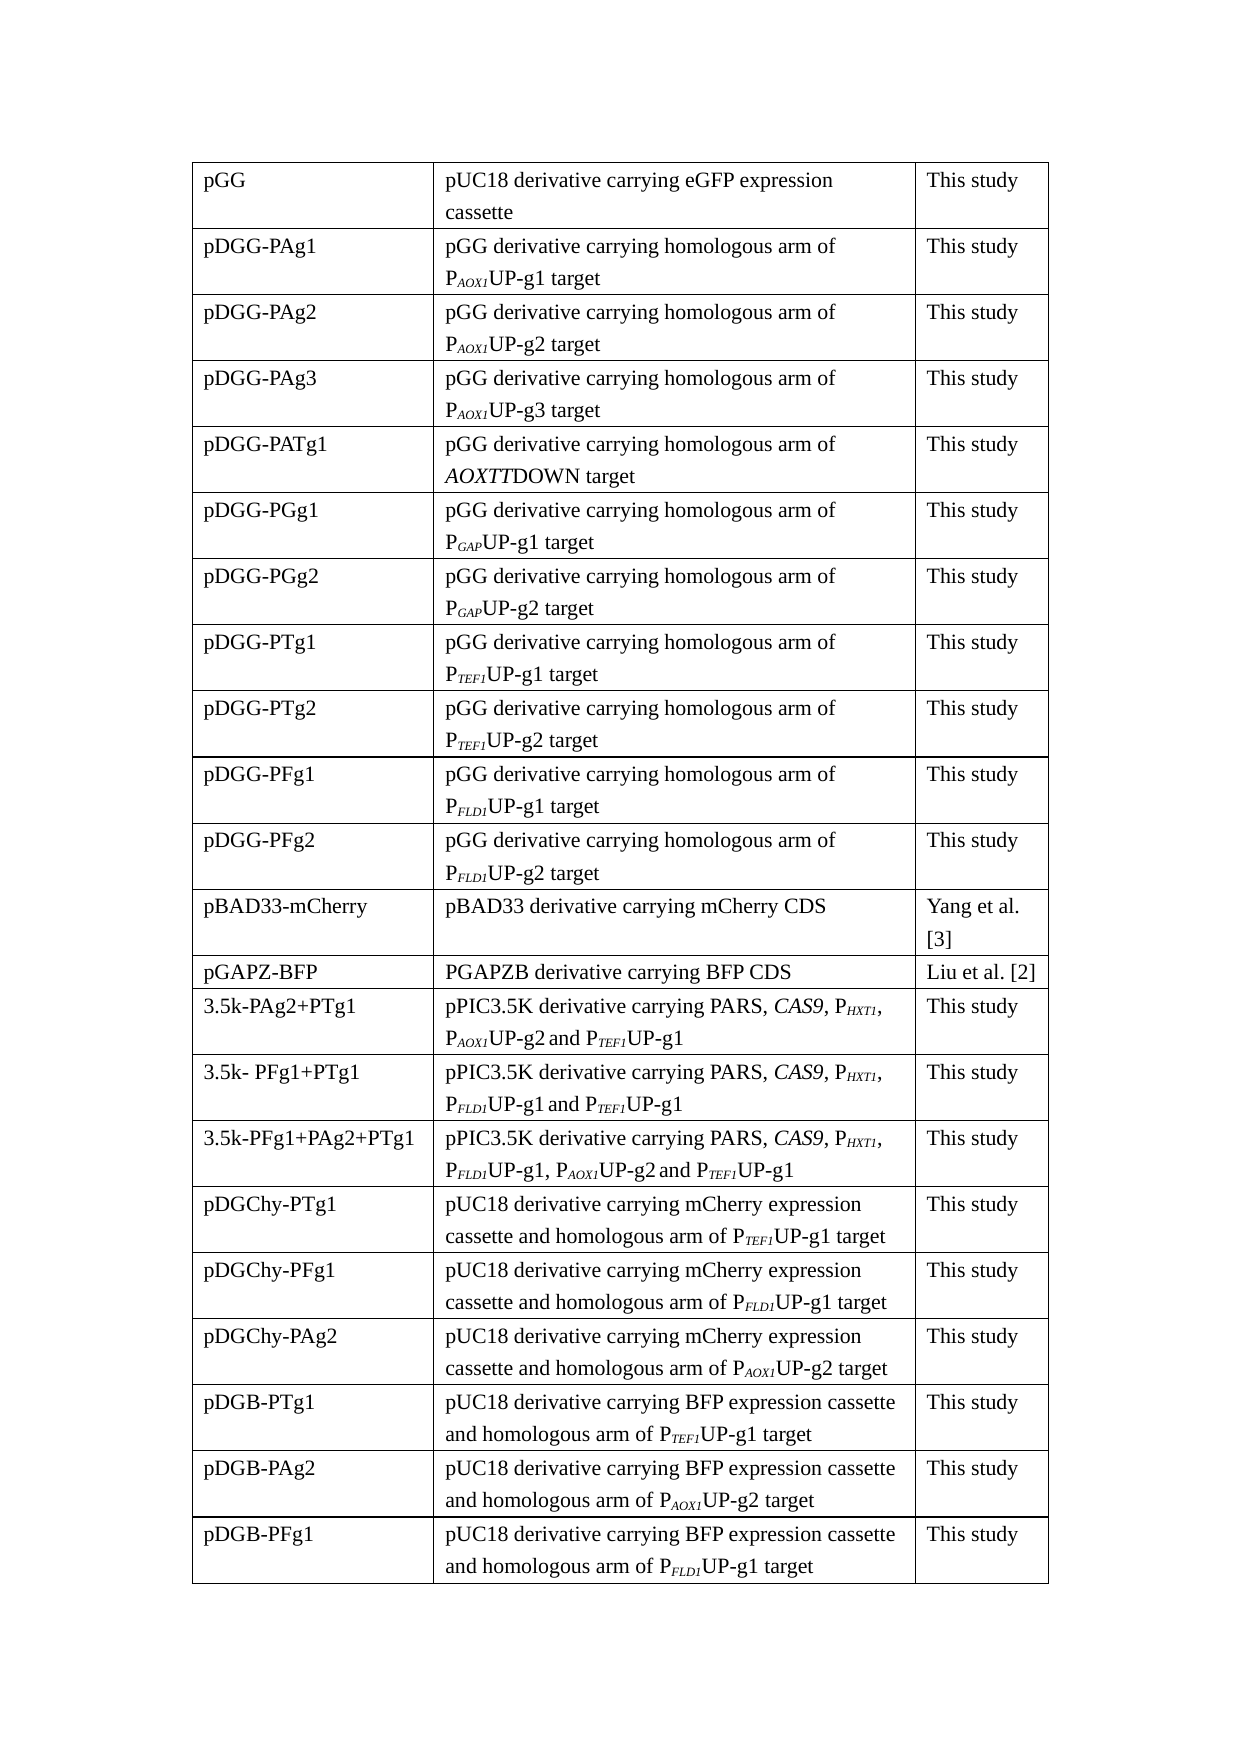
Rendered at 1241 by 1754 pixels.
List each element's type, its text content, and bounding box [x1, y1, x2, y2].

table_cell pUC18 derivative carrying BFP expression cassette and homologous arm of PAOX1UP-g2 target [434, 1451, 915, 1516]
table_cell pUC18 derivative carrying BFP expression cassette and homologous arm of PFLD1UP-g1 target [434, 1518, 915, 1582]
table_cell pDGB-PTg1 [193, 1385, 433, 1450]
table_cell pUC18 derivative carrying mCherry expression cassette and homologous arm of PFLD1UP-g1 target [434, 1253, 915, 1318]
table_cell pBAD33 derivative carrying mCherry CDS [434, 890, 915, 954]
table_cell This study [916, 1055, 1048, 1120]
table_cell PGAPZB derivative carrying BFP CDS [434, 956, 915, 988]
table_cell This study [916, 1187, 1048, 1252]
table_cell This study [916, 295, 1048, 360]
table_cell pDGG-PAg1 [193, 229, 433, 294]
table_cell pDGG-PGg2 [193, 559, 433, 624]
table_cell This study [916, 691, 1048, 756]
table_cell 3.5k-PAg2+PTg1 [193, 989, 433, 1054]
table_cell 3.5k-PFg1+PAg2+PTg1 [193, 1121, 433, 1186]
table_cell This study [916, 758, 1048, 822]
table_cell pUC18 derivative carrying eGFP expression cassette [434, 163, 915, 228]
table_cell This study [916, 1451, 1048, 1516]
table_cell pGAPZ-BFP [193, 956, 433, 988]
table_cell pDGB-PFg1 [193, 1518, 433, 1582]
table_cell pDGG-PAg2 [193, 295, 433, 360]
table_cell pUC18 derivative carrying BFP expression cassette and homologous arm of PTEF1UP-g1 target [434, 1385, 915, 1450]
table_cell This study [916, 1121, 1048, 1186]
table_cell This study [916, 1518, 1048, 1582]
table_cell 3.5k- PFg1+PTg1 [193, 1055, 433, 1120]
table_cell pUC18 derivative carrying mCherry expression cassette and homologous arm of PAOX1UP-g2 target [434, 1319, 915, 1384]
table_cell This study [916, 163, 1048, 228]
table_cell pDGG-PTg1 [193, 625, 433, 690]
table_cell This study [916, 625, 1048, 690]
table_cell pGG derivative carrying homologous arm of AOXTTDOWN target [434, 427, 915, 492]
table_cell pUC18 derivative carrying mCherry expression cassette and homologous arm of PTEF1UP-g1 target [434, 1187, 915, 1252]
table_cell pDGG-PGg1 [193, 493, 433, 558]
table_cell pDGB-PAg2 [193, 1451, 433, 1516]
table_cell This study [916, 1385, 1048, 1450]
table_cell pGG derivative carrying homologous arm of PTEF1UP-g2 target [434, 691, 915, 756]
table_cell This study [916, 559, 1048, 624]
table_cell pGG derivative carrying homologous arm of PGAPUP-g2 target [434, 559, 915, 624]
table_cell This study [916, 989, 1048, 1054]
table_cell This study [916, 361, 1048, 426]
table_cell pGG [193, 163, 433, 228]
table_cell pDGG-PATg1 [193, 427, 433, 492]
table_cell pDGG-PAg3 [193, 361, 433, 426]
table_cell pGG derivative carrying homologous arm of PFLD1UP-g1 target [434, 758, 915, 822]
table_cell pGG derivative carrying homologous arm of PTEF1UP-g1 target [434, 625, 915, 690]
table_cell pDGChy-PFg1 [193, 1253, 433, 1318]
table_cell pGG derivative carrying homologous arm of PAOX1UP-g3 target [434, 361, 915, 426]
table_cell Yang et al. [3] [916, 890, 1048, 954]
table_cell pGG derivative carrying homologous arm of PGAPUP-g1 target [434, 493, 915, 558]
table_cell pDGChy-PAg2 [193, 1319, 433, 1384]
table_cell Liu et al. [2] [916, 956, 1048, 988]
table_cell pGG derivative carrying homologous arm of PFLD1UP-g2 target [434, 824, 915, 888]
table_cell pDGChy-PTg1 [193, 1187, 433, 1252]
table_cell pGG derivative carrying homologous arm of PAOX1UP-g2 target [434, 295, 915, 360]
table_cell pGG derivative carrying homologous arm of PAOX1UP-g1 target [434, 229, 915, 294]
table_cell pDGG-PFg2 [193, 824, 433, 888]
table_cell This study [916, 493, 1048, 558]
table_cell This study [916, 229, 1048, 294]
table_cell pPIC3.5K derivative carrying PARS, CAS9, PHXT1, PFLD1UP-g1 and PTEF1UP-g1 [434, 1055, 915, 1120]
table_cell pBAD33-mCherry [193, 890, 433, 954]
table_cell pPIC3.5K derivative carrying PARS, CAS9, PHXT1, PAOX1UP-g2 and PTEF1UP-g1 [434, 989, 915, 1054]
table_cell This study [916, 824, 1048, 888]
table_cell pPIC3.5K derivative carrying PARS, CAS9, PHXT1, PFLD1UP-g1, PAOX1UP-g2 and PTEF1UP-g1 [434, 1121, 915, 1186]
table_cell pDGG-PTg2 [193, 691, 433, 756]
table_cell This study [916, 1253, 1048, 1318]
table_cell This study [916, 1319, 1048, 1384]
table_cell pDGG-PFg1 [193, 758, 433, 822]
table_cell This study [916, 427, 1048, 492]
